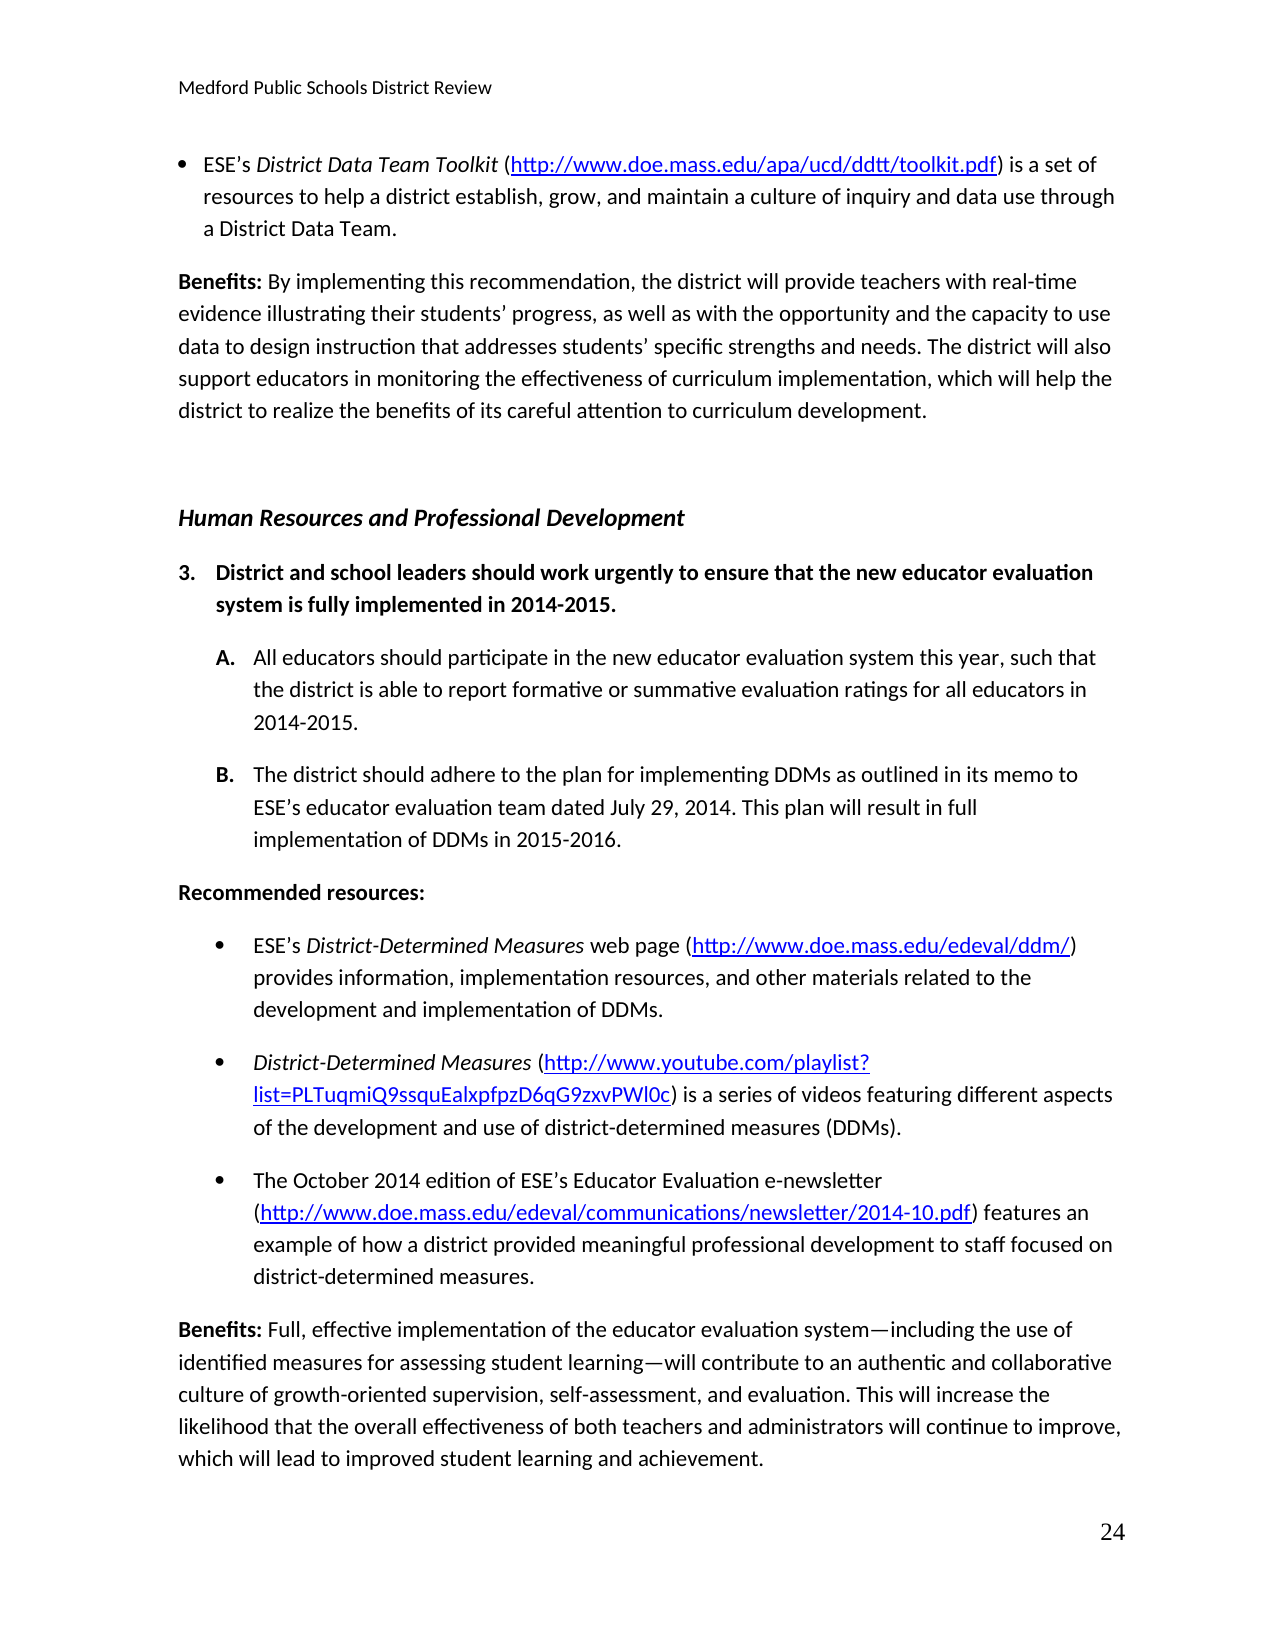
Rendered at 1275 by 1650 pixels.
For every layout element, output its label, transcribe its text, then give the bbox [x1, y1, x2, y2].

text Benefits: Full, effective implementation of the educator evaluation system—including the use of identified measures for assessing student learning—will contribute to an authentic and collaborative culture of growth-oriented supervision, self-assessment, and evaluation. This will increase the likelihood that the overall effectiveness of both teachers and administrators will continue to improve, which will lead to improved student learning and achievement. [178, 1315, 1125, 1472]
list All educators should participate in the new educator evaluation system this year, such that the district is able to report formative or summative evaluation ratings for all educators in 2014-2015. [216, 643, 1125, 736]
text Human Resources and Professional Development [178, 502, 1125, 533]
text Recommended resources: [178, 878, 1125, 906]
text Benefits: By implementing this recommendation, the district will provide teachers with real-time evidence illustrating their students’ progress, as well as with the opportunity and the capacity to use data to design instruction that addresses students’ specific strengths and needs. The district will also support educators in monitoring the effectiveness of curriculum implementation, which will help the district to realize the benefits of its careful attention to curriculum development. [178, 267, 1125, 424]
list The October 2014 edition of ESE’s Educator Evaluation e-newsletter (http://www.doe.mass.edu/edeval/communications/newsletter/2014-10.pdf) features an example of how a district provided meaningful professional development to staff focused on district-determined measures. [216, 1166, 1125, 1290]
list District-Determined Measures (http://www.youtube.com/playlist?list=PLTuqmiQ9ssquEalxpfpzD6qG9zxvPWl0c) is a series of videos featuring different aspects of the development and use of district-determined measures (DDMs). [216, 1048, 1125, 1141]
list ESE’s District Data Team Toolkit (http://www.doe.mass.edu/apa/ucd/ddtt/toolkit.pdf) is a set of resources to help a district establish, grow, and maintain a culture of inquiry and data use through a District Data Team. [178, 150, 1125, 242]
list The district should adhere to the plan for implementing DDMs as outlined in its memo to ESE’s educator evaluation team dated July 29, 2014. This plan will result in full implementation of DDMs in 2015-2016. [216, 761, 1125, 853]
text 3. District and school leaders should work urgently to ensure that the new educator evaluation system is fully implemented in 2014-2015. [178, 558, 1125, 618]
list ESE’s District-Determined Measures web page (http://www.doe.mass.edu/edeval/ddm/) provides information, implementation resources, and other materials related to the development and implementation of DDMs. [216, 931, 1125, 1023]
